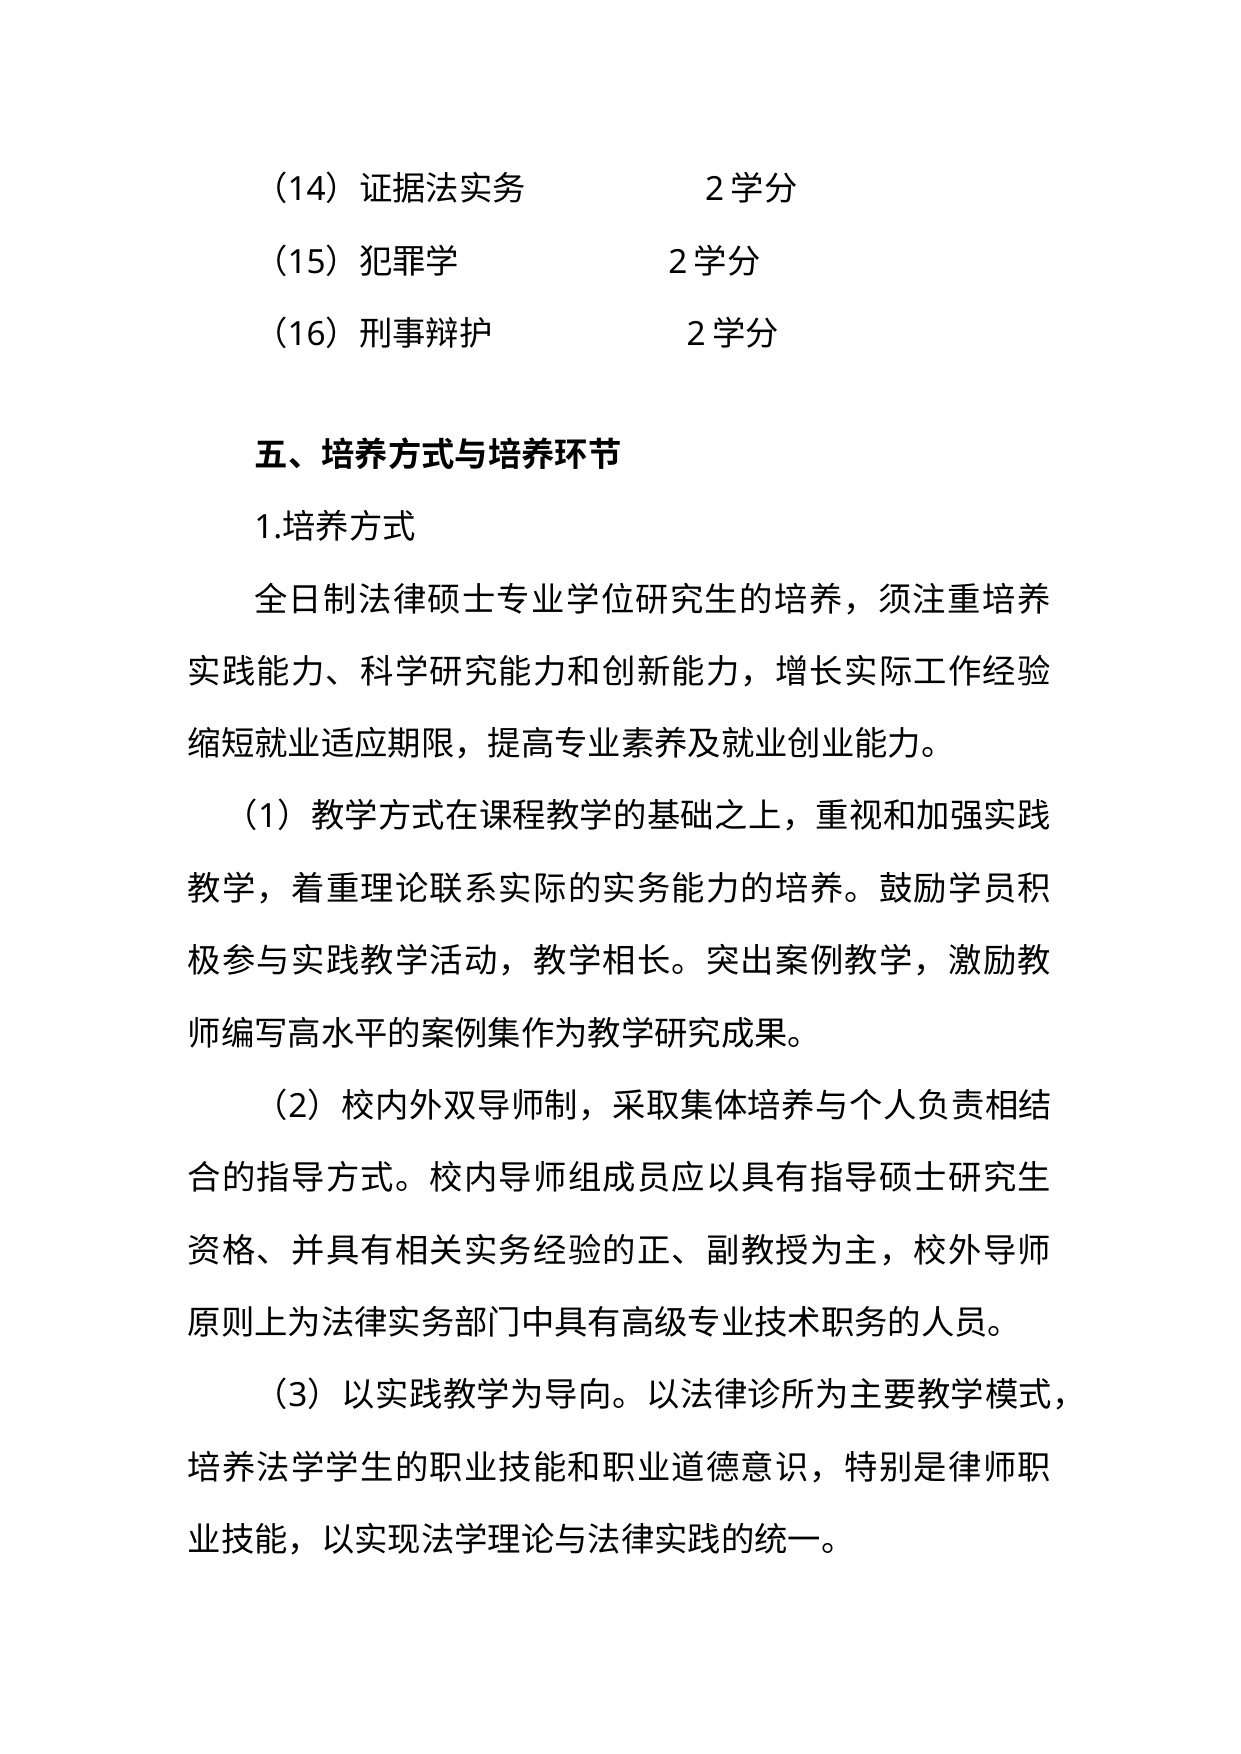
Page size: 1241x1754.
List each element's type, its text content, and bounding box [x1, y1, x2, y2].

text 1.培养方式 [187, 500, 1053, 548]
text （3）以实践教学为导向。以法律诊所为主要教学模式，培养法学学生的职业技能和职业道德意识，特别是律师职业技能，以实现法学理论与法律实践的统一。 [187, 1368, 1053, 1561]
text 全日制法律硕士专业学位研究生的培养，须注重培养实践能力、科学研究能力和创新能力，增长实际工作经验，缩短就业适应期限，提高专业素养及就业创业能力。 [187, 572, 1053, 765]
text 五、培养方式与培养环节 [187, 427, 1053, 476]
list 刑事辩护 2学分 [187, 307, 1053, 356]
text （2）校内外双导师制，采取集体培养与个人负责相结合的指导方式。校内导师组成员应以具有指导硕士研究生资格、并具有相关实务经验的正、副教授为主，校外导师原则上为法律实务部门中具有高级专业技术职务的人员。 [187, 1078, 1053, 1344]
list 犯罪学 2学分 [187, 234, 1053, 283]
text （1）教学方式在课程教学的基础之上，重视和加强实践教学，着重理论联系实际的实务能力的培养。鼓励学员积极参与实践教学活动，教学相长。突出案例教学，激励教师编写高水平的案例集作为教学研究成果。 [187, 789, 1053, 1054]
list 证据法实务 2学分 [187, 162, 1053, 210]
